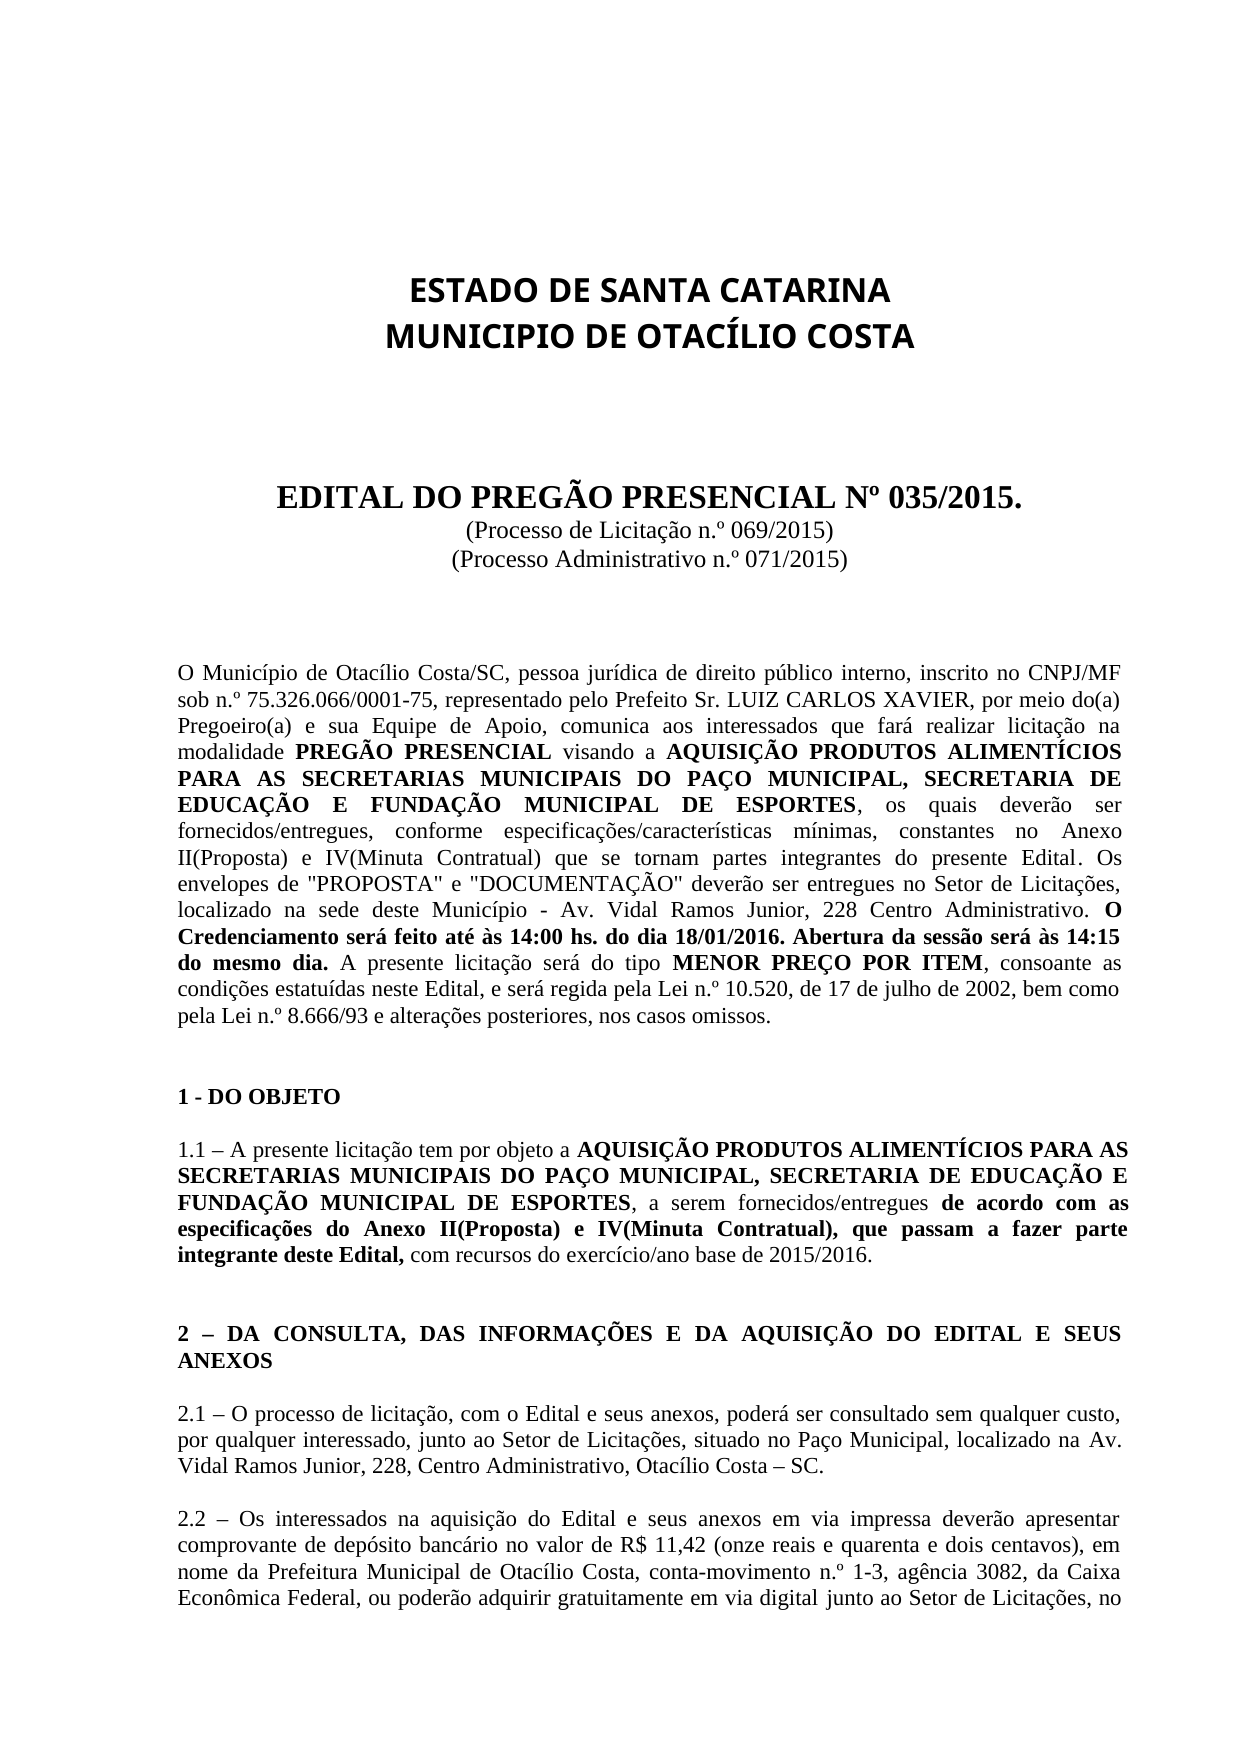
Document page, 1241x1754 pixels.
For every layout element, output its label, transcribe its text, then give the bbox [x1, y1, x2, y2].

text ESTADO DE SANTA CATARINA [177, 267, 1122, 313]
text 1.1 – A presente licitação tem por objeto a AQUISIÇÃO PRODUTOS ALIMENTÍCIOS PARA AS SECRETARIAS MUNICIPAIS DO PAÇO MUNICIPAL, SECRETARIA DE EDUCAÇÃO E FUNDAÇÃO MUNICIPAL DE ESPORTES, a serem fornecidos/entregues de acordo com as especificações do Anexo II(Proposta) e IV(Minuta Contratual), que passam a fazer parte integrante deste Edital, com recursos do exercício/ano base de 2015/2016. [177, 1136, 1129, 1268]
subtitle EDITAL DO PREGÃO PRESENCIAL Nº 035/2015. [177, 477, 1122, 516]
text (Processo de Licitação n.º 069/2015) [177, 516, 1122, 544]
text MUNICIPIO DE OTACÍLIO COSTA [177, 313, 1122, 358]
text 2.1 – O processo de licitação, com o Edital e seus anexos, poderá ser consultado sem qualquer custo, por qualquer interessado, junto ao Setor de Licitações, situado no Paço Municipal, localizado na Av. Vidal Ramos Junior, 228, Centro Administrativo, Otacílio Costa – SC. [177, 1399, 1122, 1479]
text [177, 1505, 1122, 1610]
text O Município de Otacílio Costa/SC, pessoa jurídica de direito público interno, inscrito no CNPJ/MF sob n.º 75.326.066/0001-75, representado pelo Prefeito Sr. LUIZ CARLOS XAVIER, por meio do(a) Pregoeiro(a) e sua Equipe de Apoio, comunica aos interessados que fará realizar licitação na modalidade PREGÃO PRESENCIAL visando a AQUISIÇÃO PRODUTOS ALIMENTÍCIOS PARA AS SECRETARIAS MUNICIPAIS DO PAÇO MUNICIPAL, SECRETARIA DE EDUCAÇÃO E FUNDAÇÃO MUNICIPAL DE ESPORTES, os quais deverão ser fornecidos/entregues, conforme especificações/características mínimas, constantes no Anexo II(Proposta) e IV(Minuta Contratual) que se tornam partes integrantes do presente Edital. Os envelopes de "PROPOSTA" e "DOCUMENTAÇÃO" deverão ser entregues no Setor de Licitações, localizado na sede deste Município - Av. Vidal Ramos Junior, 228 Centro Administrativo. O Credenciamento será feito até às 14:00 hs. do dia 18/01/2016. Abertura da sessão será às 14:15 do mesmo dia. A presente licitação será do tipo MENOR PREÇO POR ITEM, consoante as condições estatuídas neste Edital, e será regida pela Lei n.º 10.520, de 17 de julho de 2002, bem como pela Lei n.º 8.666/93 e alterações posteriores, nos casos omissos. [177, 659, 1122, 1028]
text (Processo Administrativo n.º 071/2015) [177, 544, 1122, 573]
text 2 – DA CONSULTA, DAS INFORMAÇÕES E DA AQUISIÇÃO DO EDITAL E SEUS ANEXOS [177, 1321, 1122, 1373]
text 1 - DO OBJETO [177, 1083, 1122, 1110]
